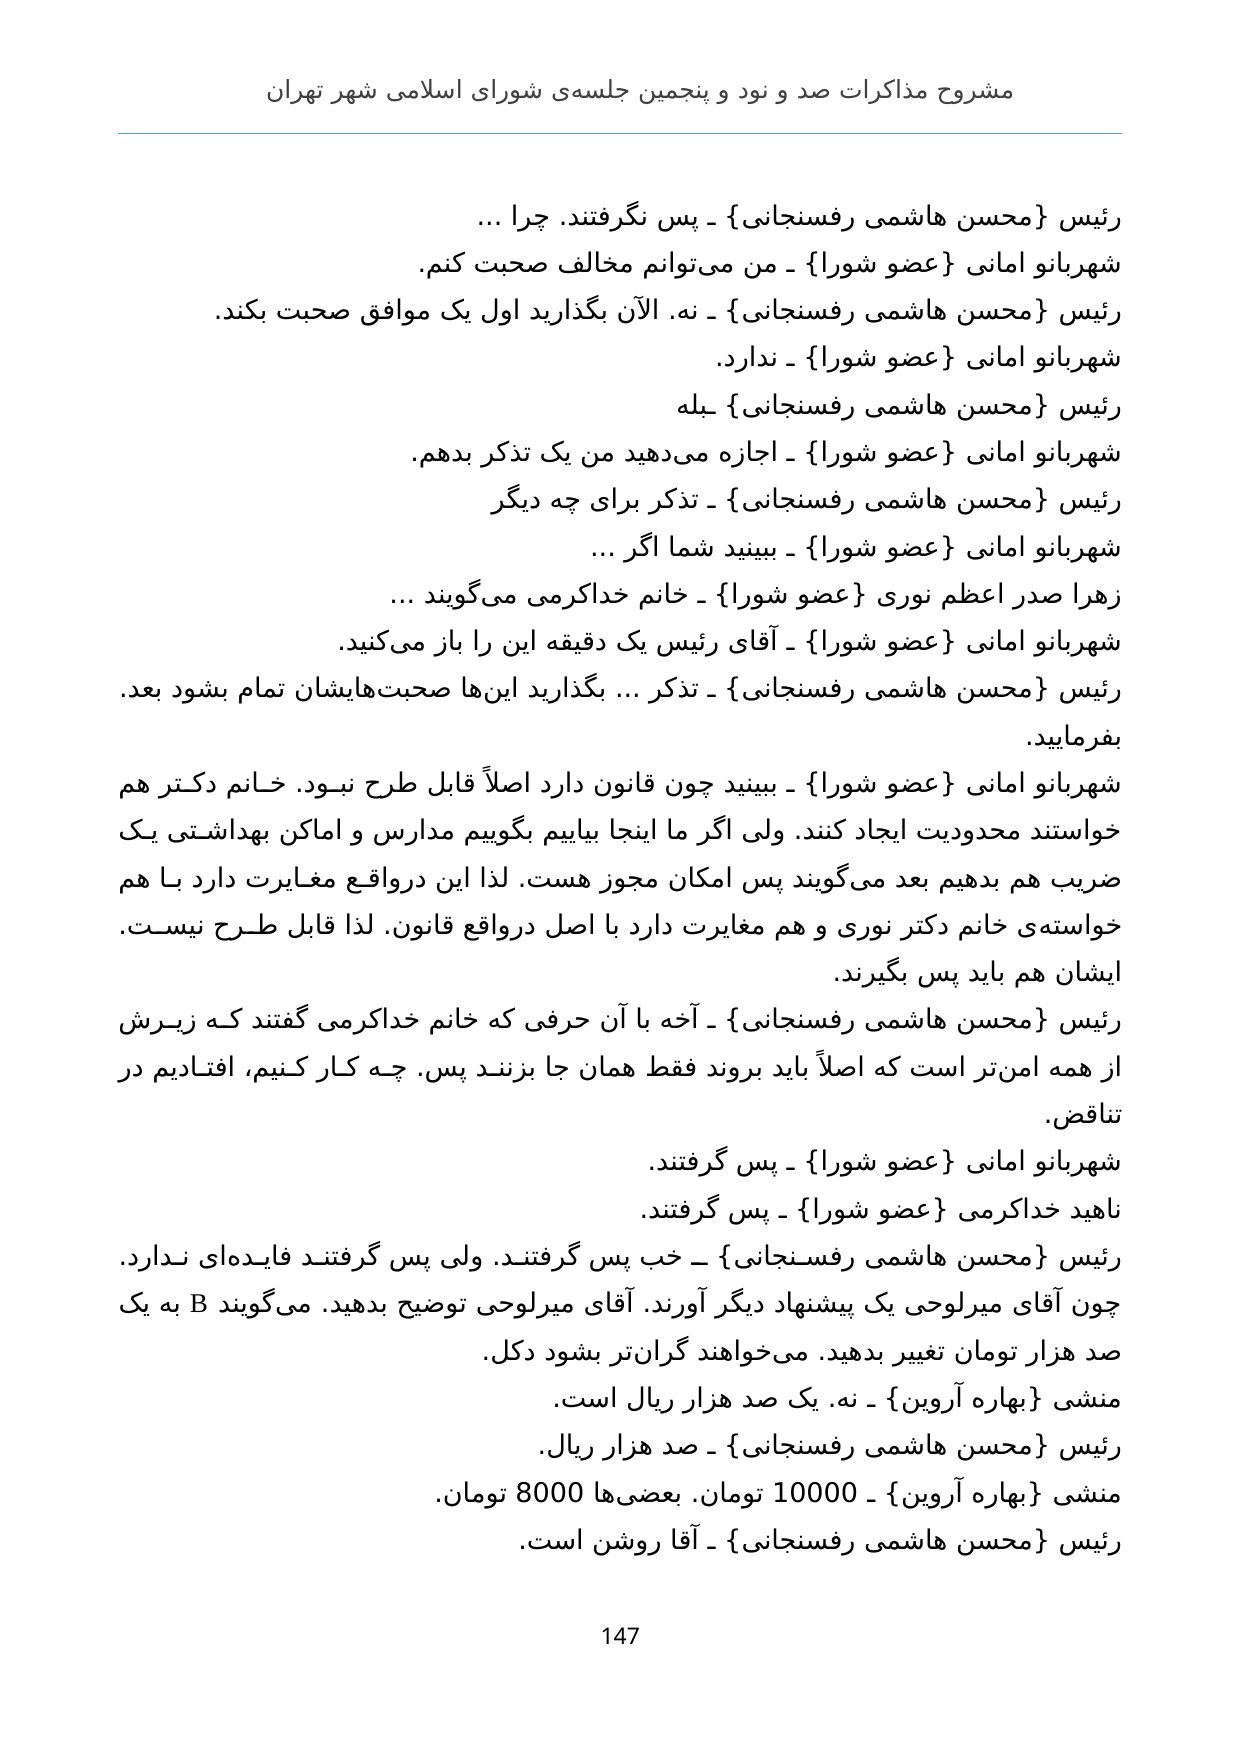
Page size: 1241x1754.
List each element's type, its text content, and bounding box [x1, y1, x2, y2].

text منشی {بهاره آروین} ـ نه. یک صد هزار ریال است. [118, 1382, 1122, 1414]
text شهربانو امانی {عضو شورا} ـ اجازه می‌دهید من یک تذکر بدهم. [118, 436, 1122, 468]
text شهربانو امانی {عضو شورا} ـ من می‌توانم مخالف صحبت کنم. [118, 247, 1122, 279]
text شهربانو امانی {عضو شورا} ـ آقای رئیس یک دقیقه این را باز می‌کنید. [118, 626, 1122, 657]
text رئیس {محسن هاشمی رفسنجانی} ـ صد هزار ریال. [118, 1430, 1122, 1461]
text رئیس {محسن هاشمی رفسنجانی} ـبله [118, 389, 1122, 421]
text رئیس {محسن هاشمی رفسنجانی} ـ تذکر برای چه دیگر [118, 484, 1122, 515]
text رئیس {محسن هاشمی رفسنجانی} ـ خب پس گرفتند. ولی پس گرفتند فایده‌ای ندارد. چون آقای میرلوحی یک پیشنهاد دیگر آورند. آقای میرلوحی توضیح بدهید. می‌گویند B به یک صد هزار تومان تغییر بدهید. می‌خواهند گران‌تر بشود دکل. [118, 1240, 1122, 1367]
text رئیس {محسن هاشمی رفسنجانی} ـ نه. الآن بگذارید اول یک موافق صحبت بکند. [118, 294, 1122, 326]
text شهربانو امانی {عضو شورا} ـ ببینید شما اگر ... [118, 531, 1122, 562]
text رئیس {محسن هاشمی رفسنجانی} ـ تذکر ... بگذارید این‌ها صحبت‌هایشان تمام بشود بعد. بفرمایید. [118, 673, 1122, 752]
text رئیس {محسن هاشمی رفسنجانی} ـ پس نگرفتند. چرا ... [118, 200, 1122, 231]
text ناهید خداکرمی {عضو شورا} ـ پس گرفتند. [118, 1193, 1122, 1224]
text منشی {بهاره آروین} ـ 10000 تومان. بعضی‌ها 8000 تومان. [118, 1477, 1122, 1508]
text رئیس {محسن هاشمی رفسنجانی} ـ آخه با آن حرفی که خانم خداکرمی گفتند که زیرش از همه امن‌تر است که اصلاً باید بروند فقط همان جا بزنند پس. چه کار کنیم، افتادیم در تناقض. [118, 1004, 1122, 1130]
text رئیس {محسن هاشمی رفسنجانی} ـ آقا روشن است. [118, 1524, 1122, 1556]
text شهربانو امانی {عضو شورا} ـ ببینید چون قانون دارد اصلاً قابل طرح نبود. خانم دکتر هم خواستند محدودیت ایجاد کنند. ولی اگر ما اینجا بیاییم بگوییم مدارس و اماکن بهداشتی یک ضریب هم بدهیم بعد می‌گویند پس امکان مجوز هست. لذا این درواقع مغایرت دارد با هم خواسته‌ی خانم دکتر نوری و هم مغایرت دارد با اصل درواقع قانون. لذا قابل طرح نیست. ایشان هم باید پس بگیرند. [118, 767, 1122, 988]
text زهرا صدر اعظم نوری {عضو شورا} ـ خانم خداکرمی می‌گویند ... [118, 578, 1122, 610]
text شهربانو امانی {عضو شورا} ـ ندارد. [118, 342, 1122, 373]
text شهربانو امانی {عضو شورا} ـ پس گرفتند. [118, 1146, 1122, 1177]
